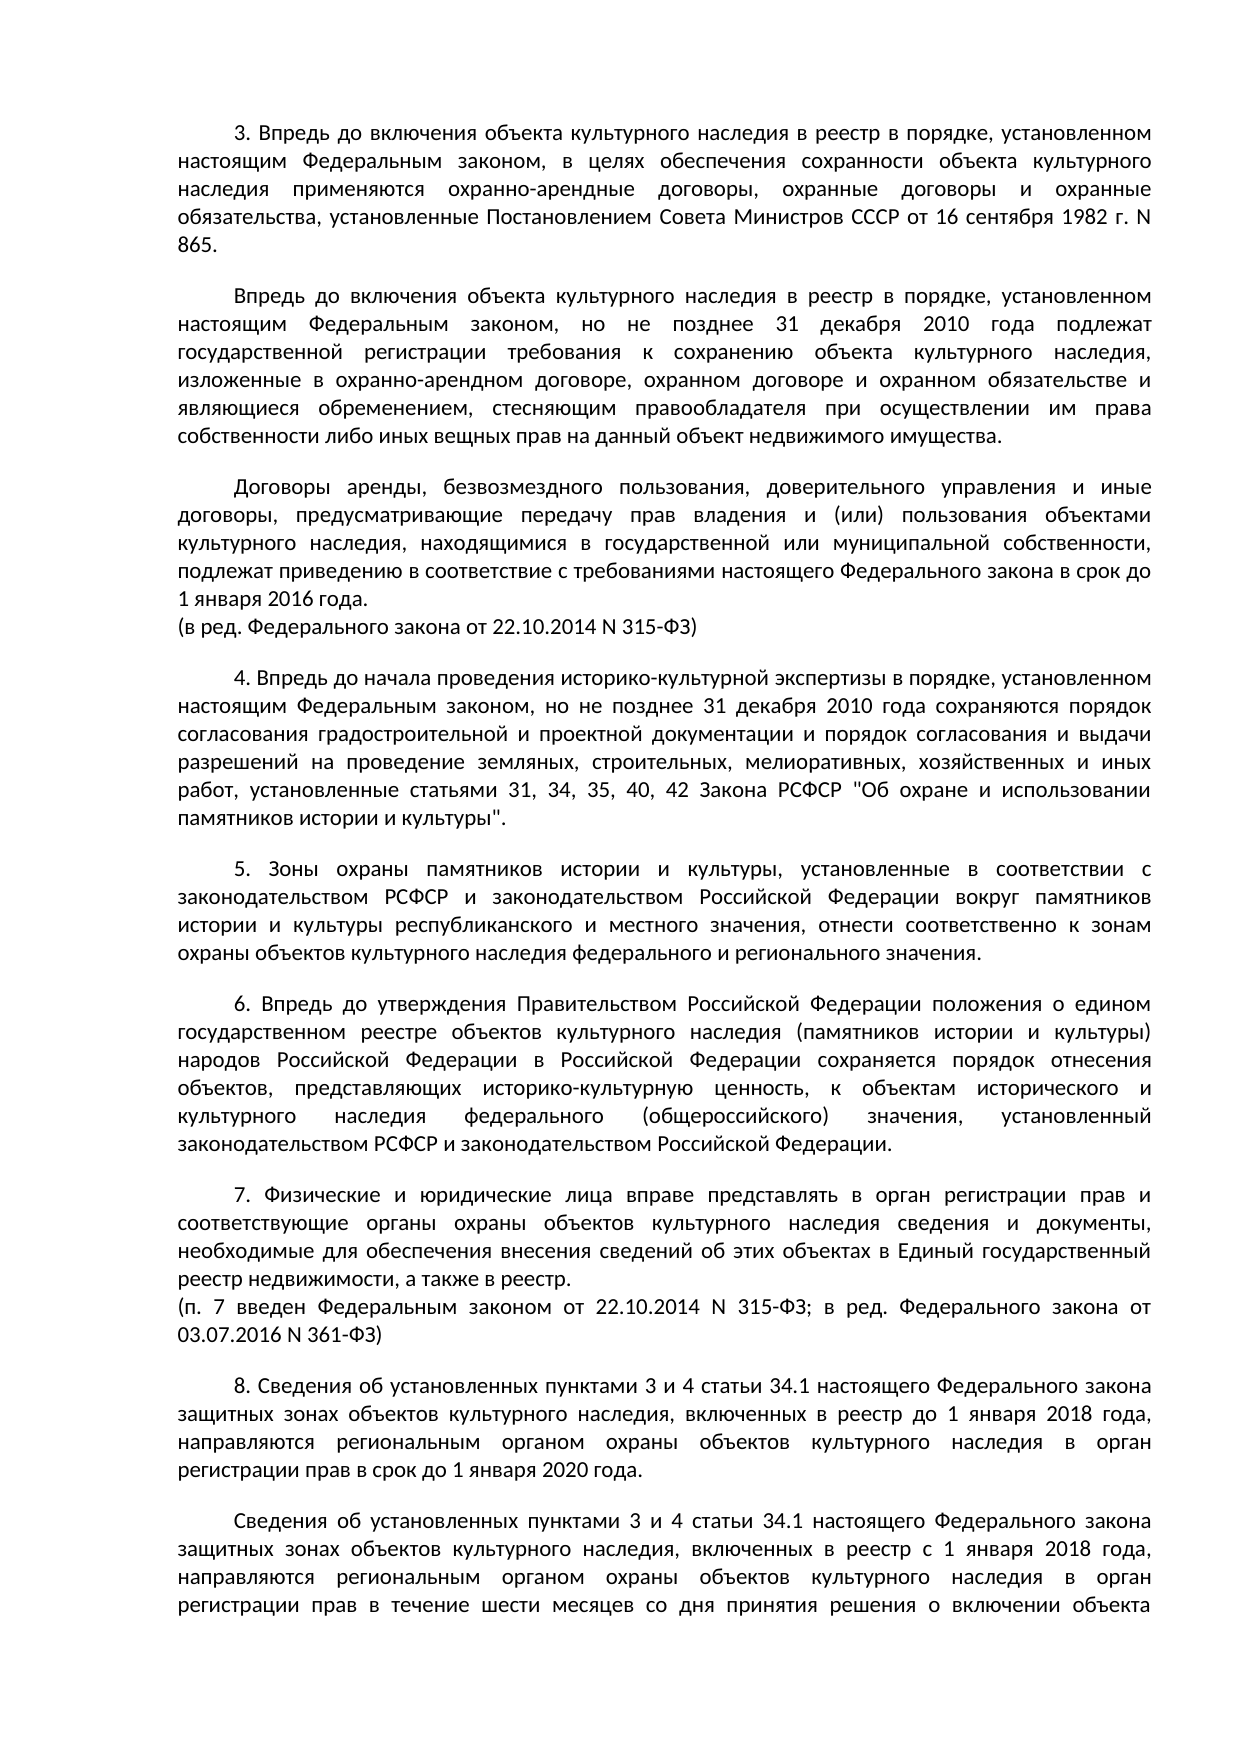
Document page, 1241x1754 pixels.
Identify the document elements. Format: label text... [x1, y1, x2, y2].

text 5. Зоны охраны памятников истории и культуры, установленные в соответствии с законодательством РСФСР и законодательством Российской Федерации вокруг памятников истории и культуры республиканского и местного значения, отнести соответственно к зонам охраны объектов культурного наследия федерального и регионального значения. [177, 854, 1152, 966]
text 8. Сведения об установленных пунктами 3 и 4 статьи 34.1 настоящего Федерального закона защитных зонах объектов культурного наследия, включенных в реестр до 1 января 2018 года, направляются региональным органом охраны объектов культурного наследия в орган регистрации прав в срок до 1 января 2020 года. [177, 1371, 1152, 1483]
text (п. 7 введен Федеральным законом от 22.10.2014 N 315-ФЗ; в ред. Федерального закона от 03.07.2016 N 361-ФЗ) [177, 1292, 1152, 1348]
text Договоры аренды, безвозмездного пользования, доверительного управления и иные договоры, предусматривающие передачу прав владения и (или) пользования объектами культурного наследия, находящимися в государственной или муниципальной собственности, подлежат приведению в соответствие с требованиями настоящего Федерального закона в срок до 1 января 2016 года. [177, 472, 1152, 612]
text 4. Впредь до начала проведения историко-культурной экспертизы в порядке, установленном настоящим Федеральным законом, но не позднее 31 декабря 2010 года сохраняются порядок согласования градостроительной и проектной документации и порядок согласования и выдачи разрешений на проведение земляных, строительных, мелиоративных, хозяйственных и иных работ, установленные статьями 31, 34, 35, 40, 42 Закона РСФСР "Об охране и использовании памятников истории и культуры". [177, 663, 1152, 831]
text Впредь до включения объекта культурного наследия в реестр в порядке, установленном настоящим Федеральным законом, но не позднее 31 декабря 2010 года подлежат государственной регистрации требования к сохранению объекта культурного наследия, изложенные в охранно-арендном договоре, охранном договоре и охранном обязательстве и являющиеся обременением, стесняющим правообладателя при осуществлении им права собственности либо иных вещных прав на данный объект недвижимого имущества. [177, 281, 1152, 449]
text 6. Впредь до утверждения Правительством Российской Федерации положения о едином государственном реестре объектов культурного наследия (памятников истории и культуры) народов Российской Федерации в Российской Федерации сохраняется порядок отнесения объектов, представляющих историко-культурную ценность, к объектам исторического и культурного наследия федерального (общероссийского) значения, установленный законодательством РСФСР и законодательством Российской Федерации. [177, 989, 1152, 1157]
text 7. Физические и юридические лица вправе представлять в орган регистрации прав и соответствующие органы охраны объектов культурного наследия сведения и документы, необходимые для обеспечения внесения сведений об этих объектах в Единый государственный реестр недвижимости, а также в реестр. [177, 1180, 1152, 1292]
text 3. Впредь до включения объекта культурного наследия в реестр в порядке, установленном настоящим Федеральным законом, в целях обеспечения сохранности объекта культурного наследия применяются охранно-арендные договоры, охранные договоры и охранные обязательства, установленные Постановлением Совета Министров СССР от 16 сентября 1982 г. N 865. [177, 118, 1152, 258]
text (в ред. Федерального закона от 22.10.2014 N 315-ФЗ) [177, 612, 1152, 640]
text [177, 1506, 1152, 1618]
